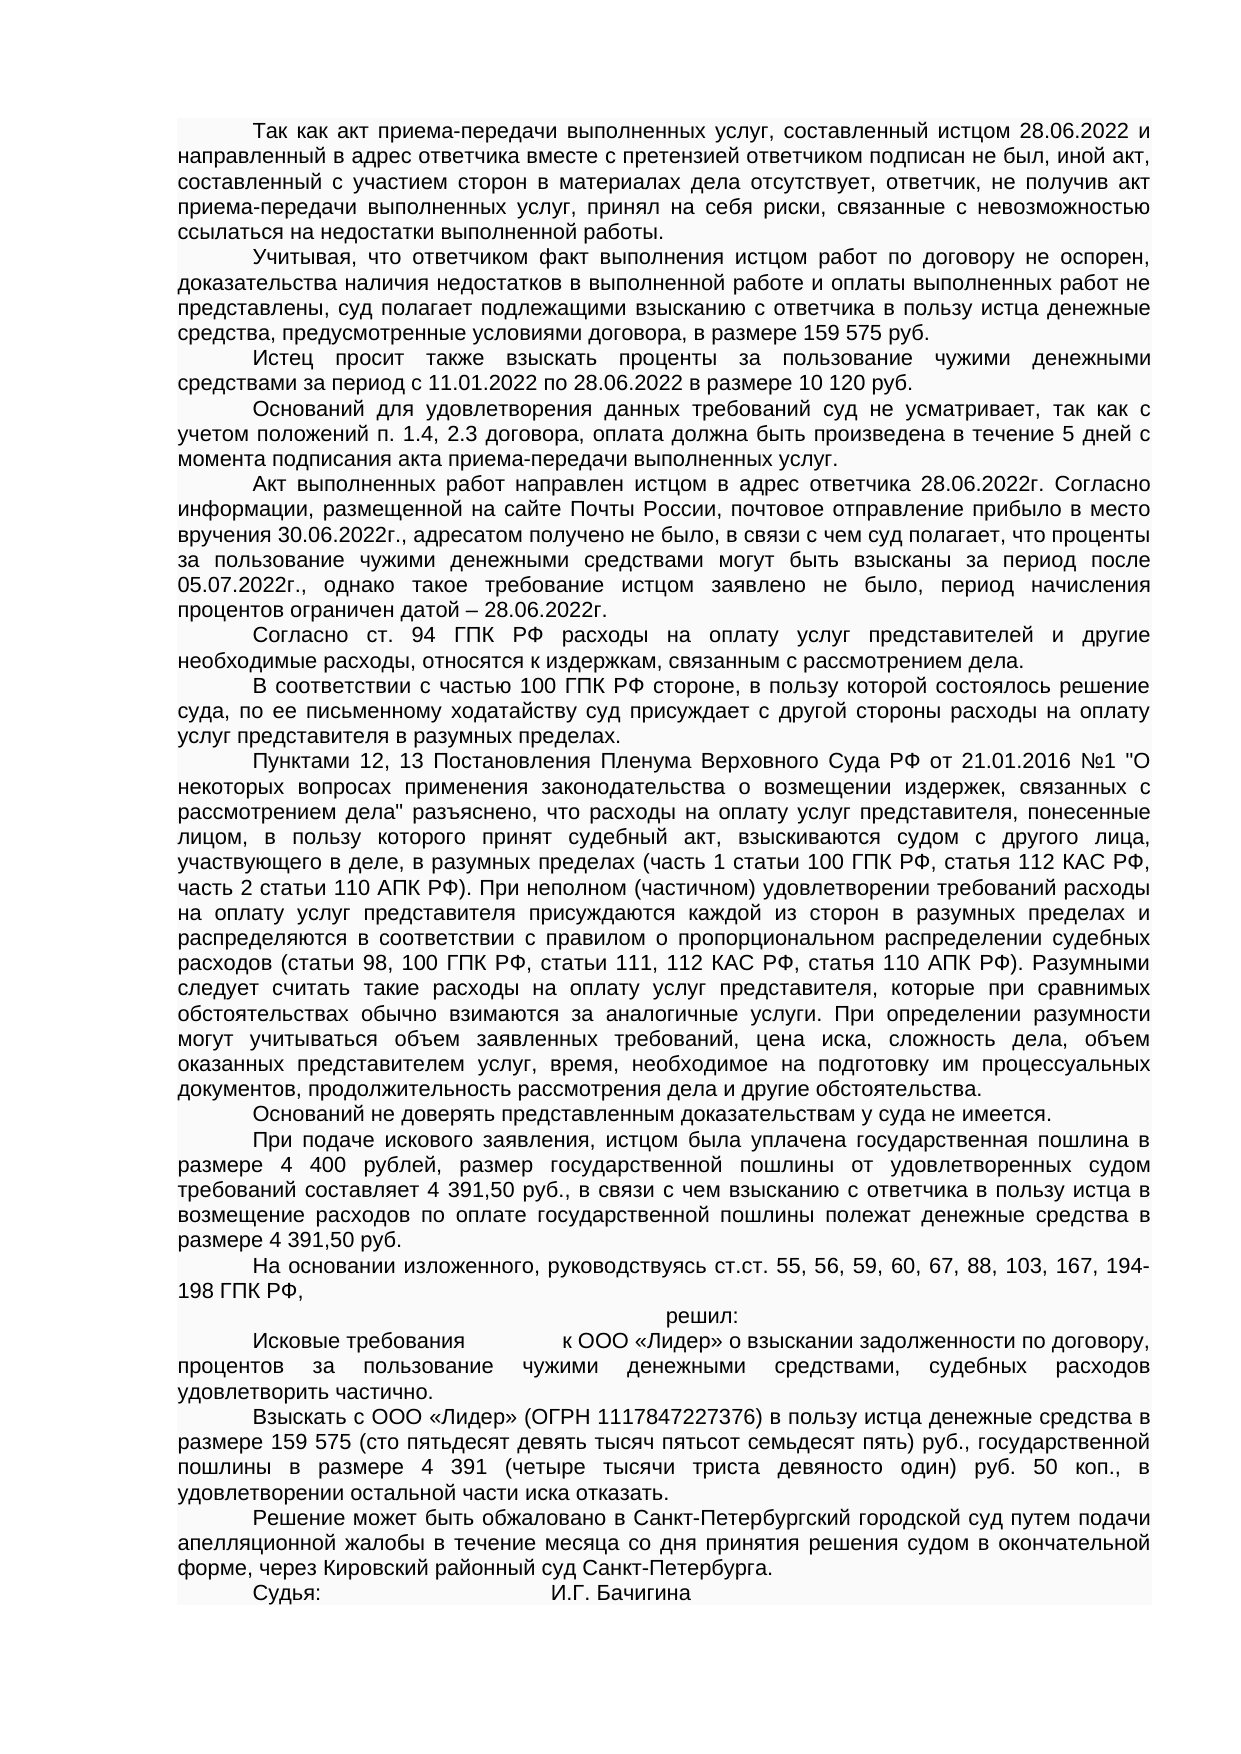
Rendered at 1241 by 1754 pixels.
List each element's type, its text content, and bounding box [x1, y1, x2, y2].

text Оснований не доверять представленным доказательствам у суда не имеется. [177, 1101, 1152, 1126]
text Согласно ст. 94 ГПК РФ расходы на оплату услуг представителей и другие необходимые расходы, относятся к издержкам, связанным с рассмотрением дела. [177, 622, 1152, 673]
text Оснований для удовлетворения данных требований суд не усматривает, так как с учетом положений п. 1.4, 2.3 договора, оплата должна быть произведена в течение 5 дней с момента подписания акта приема-передачи выполненных услуг. [177, 395, 1152, 471]
text Акт выполненных работ направлен истцом в адрес ответчика 28.06.2022г. Согласно информации, размещенной на сайте Почты России, почтовое отправление прибыло в место вручения 30.06.2022г., адресатом получено не было, в связи с чем суд полагает, что проценты за пользование чужими денежными средствами могут быть взысканы за период после 05.07.2022г., однако такое требование истцом заявлено не было, период начисления процентов ограничен датой – 28.06.2022г. [177, 471, 1152, 622]
text При подаче искового заявления, истцом была уплачена государственная пошлина в размере 4 400 рублей, размер государственной пошлины от удовлетворенных судом требований составляет 4 391,50 руб., в связи с чем взысканию с ответчика в пользу истца в возмещение расходов по оплате государственной пошлины полежат денежные средства в размере 4 391,50 руб. [177, 1126, 1152, 1252]
text Исковые требования к ООО «Лидер» о взыскании задолженности по договору, процентов за пользование чужими денежными средствами, судебных расходов удовлетворить частично. [177, 1328, 1152, 1404]
text Взыскать с ООО «Лидер» (ОГРН 1117847227376) в пользу истца денежные средства в размере 159 575 (сто пятьдесят девять тысяч пятьсот семьдесят пять) руб., государственной пошлины в размере 4 391 (четыре тысячи триста девяносто один) руб. 50 коп., в удовлетворении остальной части иска отказать. [177, 1404, 1152, 1504]
text Так как акт приема-передачи выполненных услуг, составленный истцом 28.06.2022 и направленный в адрес ответчика вместе с претензией ответчиком подписан не был, иной акт, составленный с участием сторон в материалах дела отсутствует, ответчик, не получив акт приема-передачи выполненных услуг, принял на себя риски, связанные с невозможностью ссылаться на недостатки выполненной работы. [177, 118, 1152, 244]
text В соответствии с частью 100 ГПК РФ стороне, в пользу которой состоялось решение суда, по ее письменному ходатайству суд присуждает с другой стороны расходы на оплату услуг представителя в разумных пределах. [177, 673, 1152, 748]
text Истец просит также взыскать проценты за пользование чужими денежными средствами за период с 11.01.2022 по 28.06.2022 в размере 10 120 руб. [177, 345, 1152, 395]
text Судья: И.Г. Бачигина [177, 1580, 1152, 1605]
text Учитывая, что ответчиком факт выполнения истцом работ по договору не оспорен, доказательства наличия недостатков в выполненной работе и оплаты выполненных работ не представлены, суд полагает подлежащими взысканию с ответчика в пользу истца денежные средства, предусмотренные условиями договора, в размере 159 575 руб. [177, 244, 1152, 345]
text На основании изложенного, руководствуясь ст.ст. 55, 56, 59, 60, 67, 88, 103, 167, 194-198 ГПК РФ, [177, 1252, 1152, 1303]
text Пунктами 12, 13 Постановления Пленума Верховного Суда РФ от 21.01.2016 №1 "О некоторых вопросах применения законодательства о возмещении издержек, связанных с рассмотрением дела" разъяснено, что расходы на оплату услуг представителя, понесенные лицом, в пользу которого принят судебный акт, взыскиваются судом с другого лица, участвующего в деле, в разумных пределах (часть 1 статьи 100 ГПК РФ, статья 112 КАС РФ, часть 2 статьи 110 АПК РФ). При неполном (частичном) удовлетворении требований расходы на оплату услуг представителя присуждаются каждой из сторон в разумных пределах и распределяются в соответствии с правилом о пропорциональном распределении судебных расходов (статьи 98, 100 ГПК РФ, статьи 111, 112 КАС РФ, статья 110 АПК РФ). Разумными следует считать такие расходы на оплату услуг представителя, которые при сравнимых обстоятельствах обычно взимаются за аналогичные услуги. При определении разумности могут учитываться объем заявленных требований, цена иска, сложность дела, объем оказанных представителем услуг, время, необходимое на подготовку им процессуальных документов, продолжительность рассмотрения дела и другие обстоятельства. [177, 748, 1152, 1101]
text Решение может быть обжаловано в Санкт-Петербургский городской суд путем подачи апелляционной жалобы в течение месяца со дня принятия решения судом в окончательной форме, через Кировский районный суд Санкт-Петербурга. [177, 1504, 1152, 1580]
text решил: [177, 1303, 1152, 1328]
